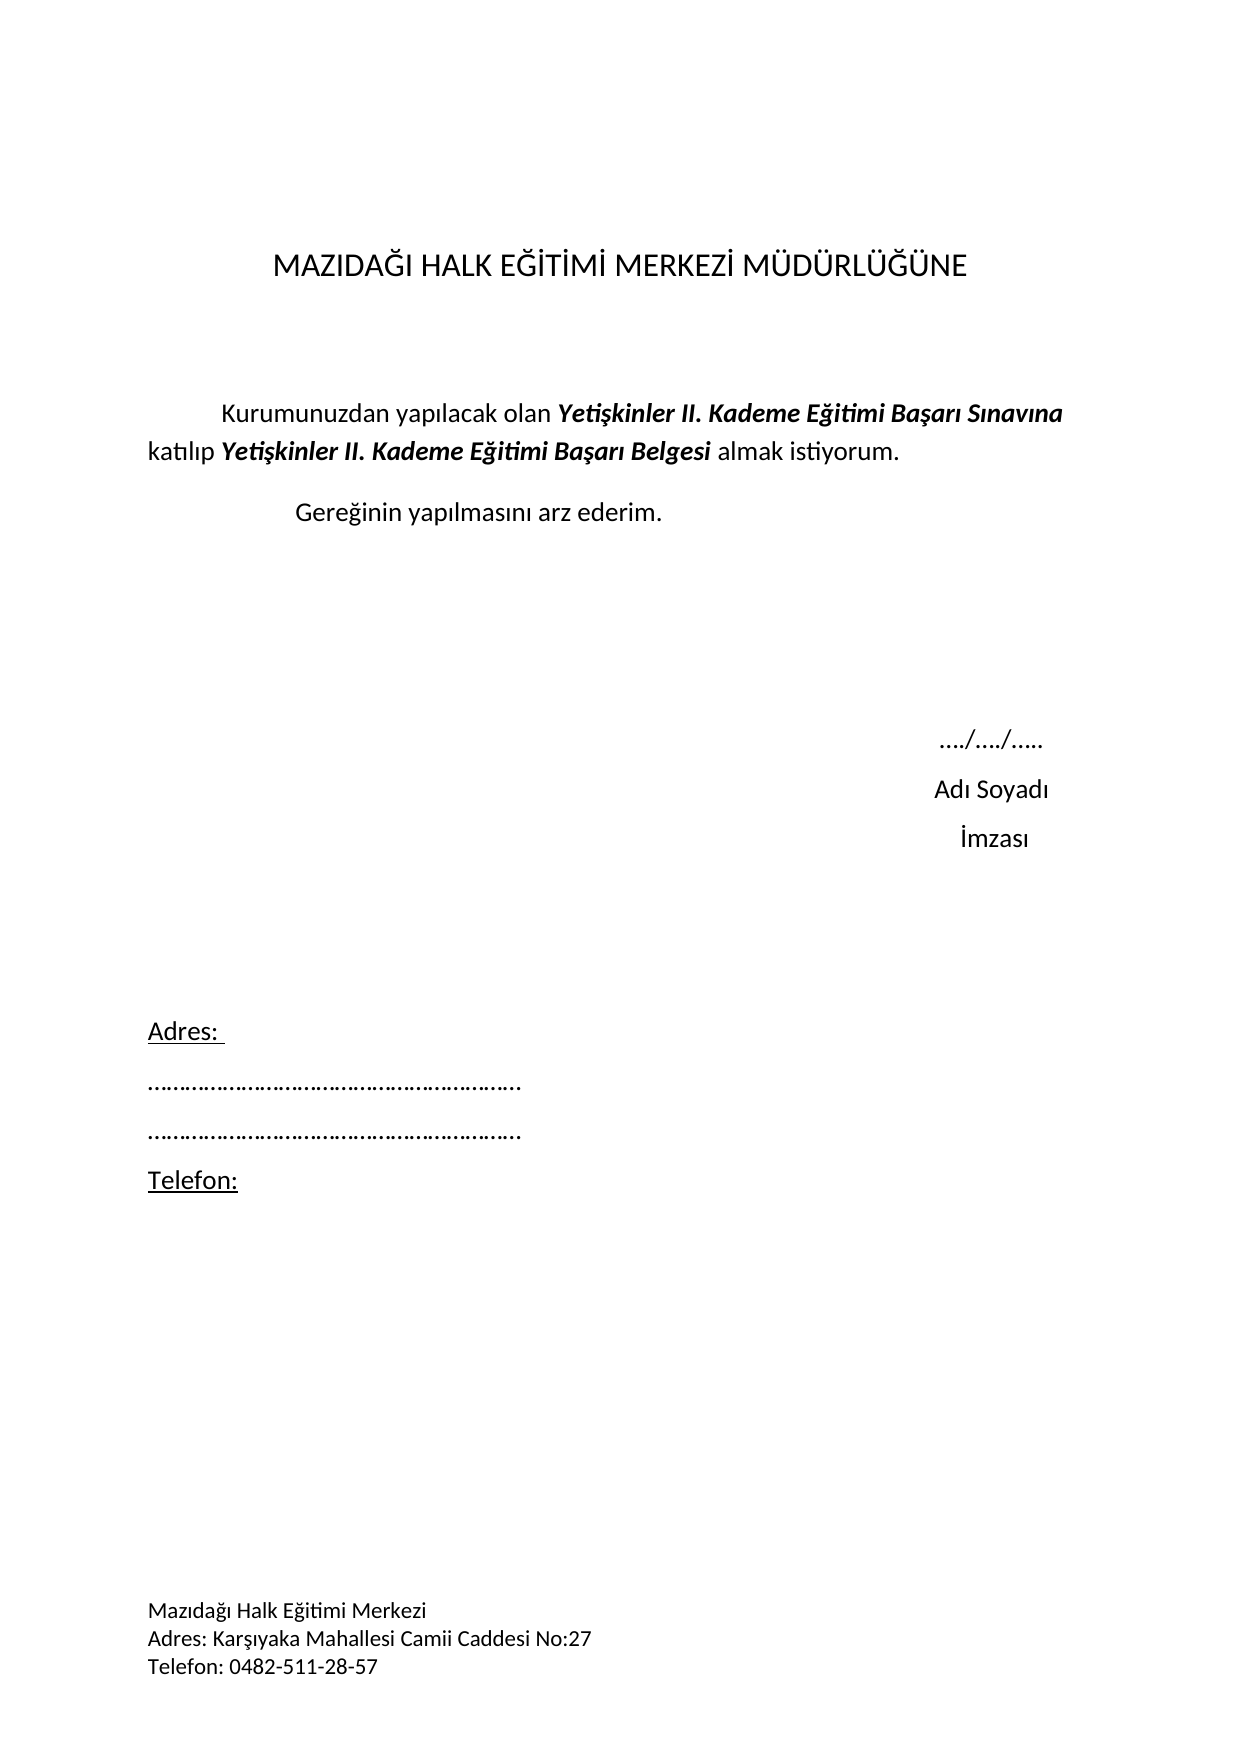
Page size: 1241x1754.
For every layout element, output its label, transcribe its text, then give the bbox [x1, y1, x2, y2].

text Adres: [148, 1014, 1093, 1047]
text MAZIDAĞI HALK EĞİTİMİ MERKEZİ MÜDÜRLÜĞÜNE [148, 244, 1093, 284]
text Adı Soyadı [664, 772, 1093, 805]
text …………………………………………………… [148, 1064, 1093, 1097]
text İmzası [664, 822, 1093, 854]
text …………………………………………………… [148, 1113, 1093, 1146]
text Telefon: [148, 1163, 1093, 1196]
text Kurumunuzdan yapılacak olan Yetişkinler II. Kademe Eğitimi Başarı Sınavına katılıp Yetişkinler II. Kademe Eğitimi Başarı Belgesi almak istiyorum. [148, 396, 1093, 467]
text …./…./….. [664, 723, 1093, 756]
text Gereğinin yapılmasını arz ederim. [221, 495, 1093, 528]
